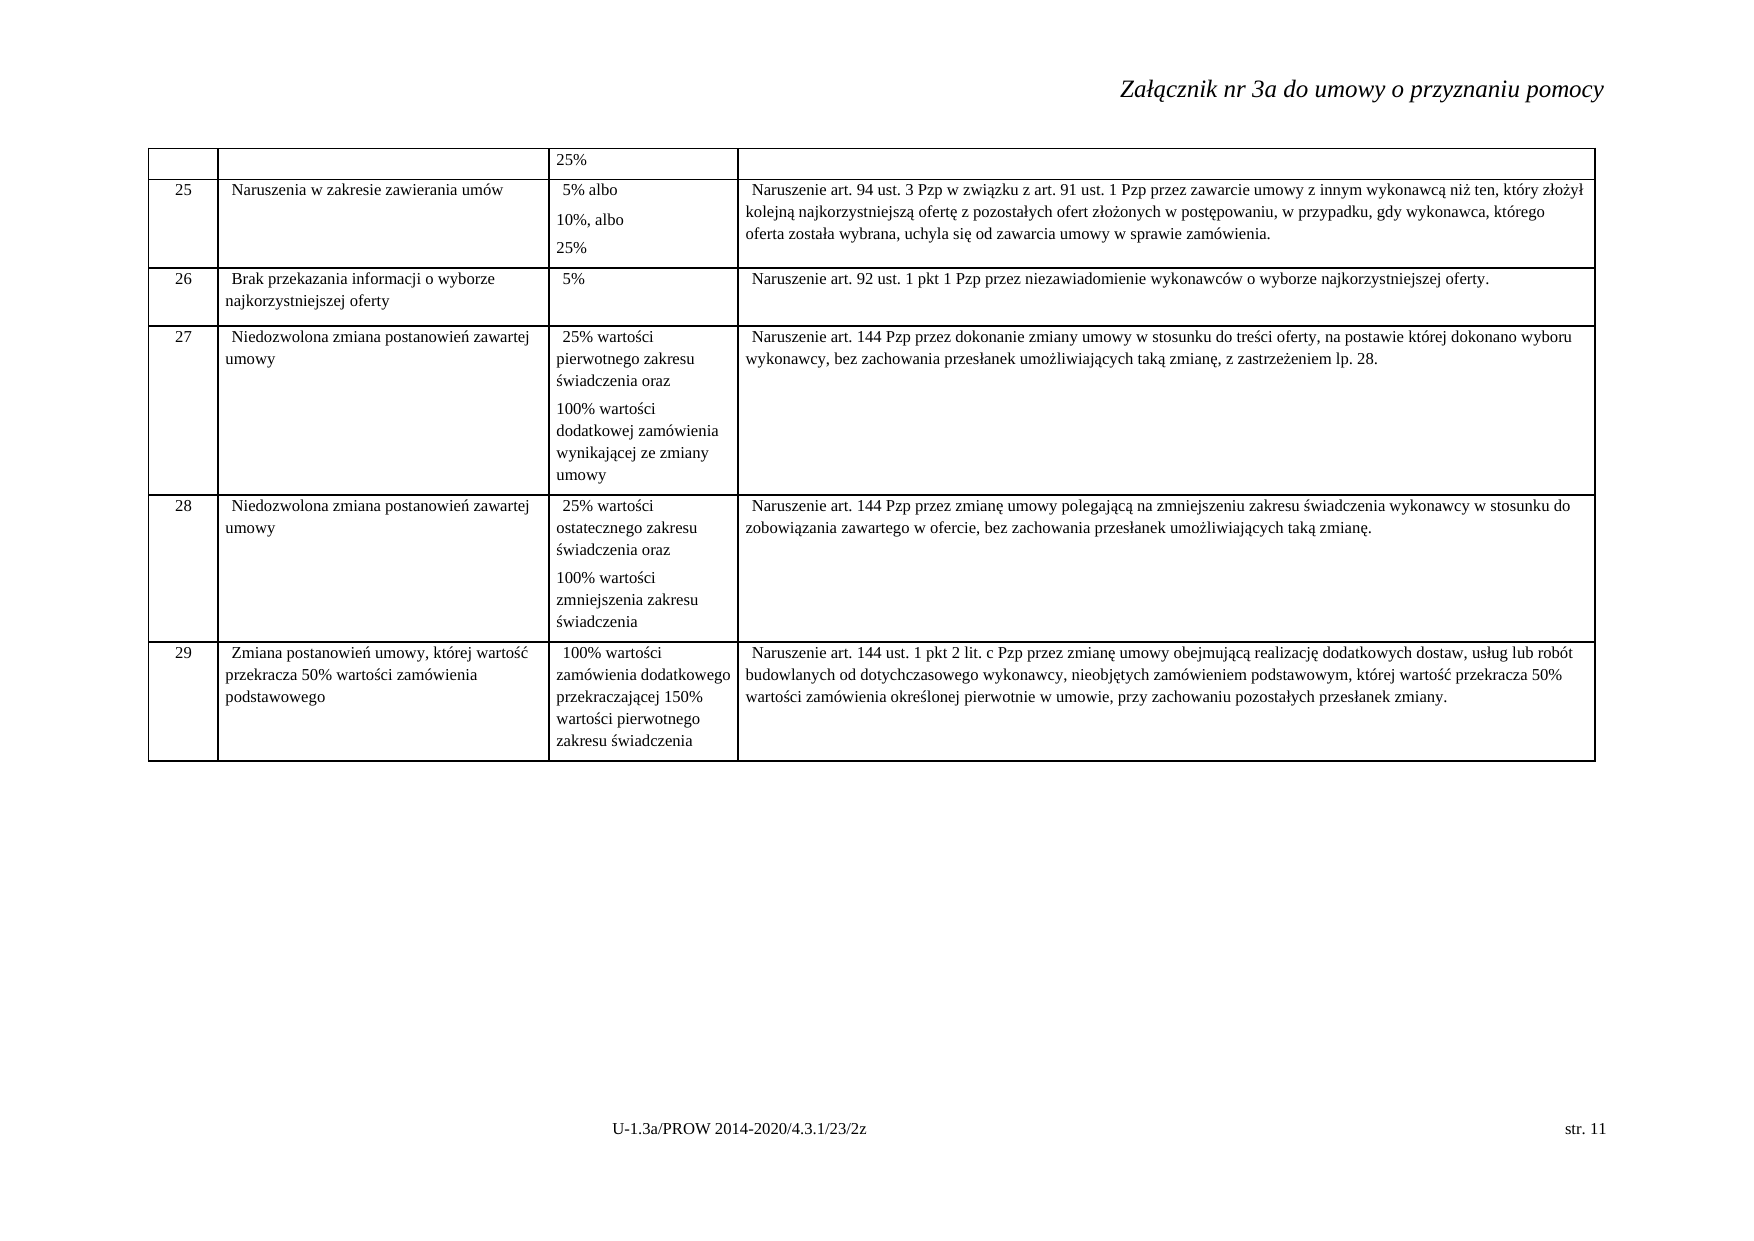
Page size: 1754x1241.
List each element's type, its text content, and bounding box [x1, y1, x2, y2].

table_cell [219, 149, 548, 178]
table_cell 28 [149, 496, 217, 641]
table_cell Niedozwolona zmiana postanowień zawartej umowy [219, 496, 548, 641]
table_cell Niedozwolona zmiana postanowień zawartej umowy [219, 327, 548, 494]
table_cell 25% wartości ostatecznego zakresu świadczenia oraz 100% wartości zmniejszenia zakresu świadczenia [550, 496, 737, 641]
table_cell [550, 149, 737, 178]
table_cell Zmiana postanowień umowy, której wartość przekracza 50% wartości zamówienia podstawowego [219, 643, 548, 760]
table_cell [739, 149, 1594, 178]
table_cell Brak przekazania informacji o wyborze najkorzystniejszej oferty [219, 269, 548, 325]
table_cell 26 [149, 269, 217, 325]
table_cell 27 [149, 327, 217, 494]
table_cell 100% wartości zamówienia dodatkowego przekraczającej 150% wartości pierwotnego zakresu świadczenia [550, 643, 737, 760]
table_cell Naruszenie art. 92 ust. 1 pkt 1 Pzp przez niezawiadomienie wykonawców o wyborze najkorzystniejszej oferty. [739, 269, 1594, 325]
table_cell 29 [149, 643, 217, 760]
table_cell 5% albo 10%, albo 25% [550, 180, 737, 267]
table_cell Naruszenie art. 144 ust. 1 pkt 2 lit. c Pzp przez zmianę umowy obejmującą realizację dodatkowych dostaw, usług lub robót budowlanych od dotychczasowego wykonawcy, nieobjętych zamówieniem podstawowym, której wartość przekracza 50% wartości zamówienia określonej pierwotnie w umowie, przy zachowaniu pozostałych przesłanek zmiany. [739, 643, 1594, 760]
table_cell 24 [149, 149, 217, 178]
table_cell Naruszenia w zakresie zawierania umów [219, 180, 548, 267]
table_cell Naruszenie art. 94 ust. 3 Pzp w związku z art. 91 ust. 1 Pzp przez zawarcie umowy z innym wykonawcą niż ten, który złożył kolejną najkorzystniejszą ofertę z pozostałych ofert złożonych w postępowaniu, w przypadku, gdy wykonawca, którego oferta została wybrana, uchyla się od zawarcia umowy w sprawie zamówienia. [739, 180, 1594, 267]
table_cell Naruszenie art. 144 Pzp przez dokonanie zmiany umowy w stosunku do treści oferty, na postawie której dokonano wyboru wykonawcy, bez zachowania przesłanek umożliwiających taką zmianę, z zastrzeżeniem lp. 28. [739, 327, 1594, 494]
table_cell 25 [149, 180, 217, 267]
table_cell 5% [550, 269, 737, 325]
table_cell Naruszenie art. 144 Pzp przez zmianę umowy polegającą na zmniejszeniu zakresu świadczenia wykonawcy w stosunku do zobowiązania zawartego w ofercie, bez zachowania przesłanek umożliwiających taką zmianę. [739, 496, 1594, 641]
table_cell 25% wartości pierwotnego zakresu świadczenia oraz 100% wartości dodatkowej zamówienia wynikającej ze zmiany umowy [550, 327, 737, 494]
